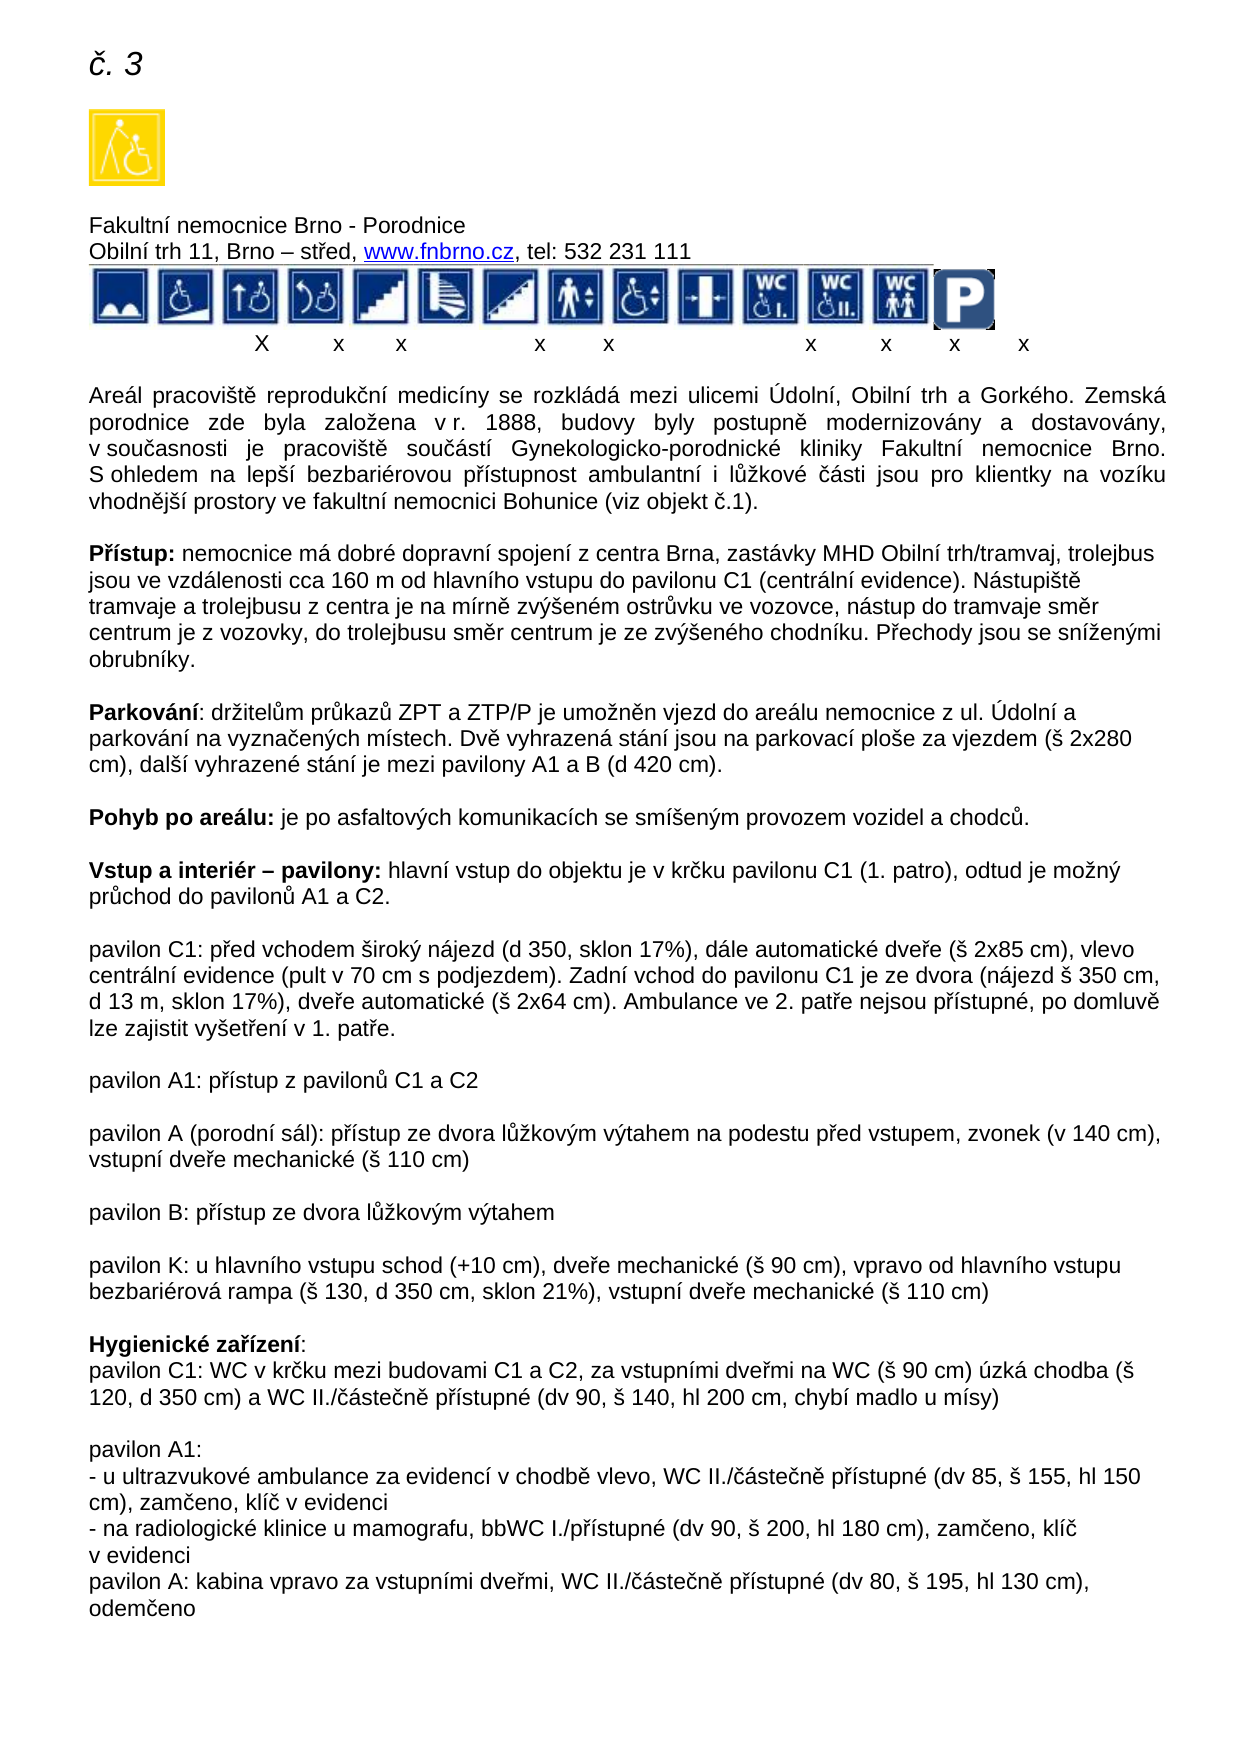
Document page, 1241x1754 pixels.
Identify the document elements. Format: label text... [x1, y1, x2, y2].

text pavilon A1: [89, 1436, 1167, 1463]
text pavilon C1: WC v krčku mezi budovami C1 a C2, za vstupními dveřmi na WC (š 90 cm) úzká chodba (š 120, d 350 cm) a WC II./částečně přístupné (dv 90, š 140, hl 200 cm, chybí madlo u mísy) [89, 1357, 1167, 1410]
text Hygienické zařízení: [89, 1331, 1167, 1357]
text Obilní trh 11, Brno – střed, www.fnbrno.cz, tel: 532 231 111 [89, 238, 1167, 264]
text Areál pracoviště reprodukční medicíny se rozkládá mezi ulicemi Údolní, Obilní trh a Gorkého. Zemská porodnice zde byla založena v r. 1888, budovy byly postupně modernizovány a dostavovány, v současnosti je pracoviště součástí Gynekologicko-porodnické kliniky Fakultní nemocnice Brno. S ohledem na lepší bezbariérovou přístupnost ambulantní i lůžkové části jsou pro klientky na vozíku vhodnější prostory ve fakultní nemocnici Bohunice (viz objekt č.1). [89, 382, 1167, 514]
picture [88, 109, 165, 186]
text Přístup: nemocnice má dobré dopravní spojení z centra Brna, zastávky MHD Obilní trh/tramvaj, trolejbus jsou ve vzdálenosti cca 160 m od hlavního vstupu do pavilonu C1 (centrální evidence). Nástupiště tramvaje a trolejbusu z centra je na mírně zvýšeném ostrůvku ve vozovce, nástup do tramvaje směr centrum je z vozovky, do trolejbusu směr centrum je ze zvýšeného chodníku. Přechody jsou se sníženými obrubníky. [89, 540, 1167, 672]
text pavilon A: kabina vpravo za vstupními dveřmi, WC II./částečně přístupné (dv 80, š 195, hl 130 cm), odemčeno [89, 1568, 1167, 1621]
picture [88, 264, 995, 330]
text - u ultrazvukové ambulance za evidencí v chodbě vlevo, WC II./částečně přístupné (dv 85, š 155, hl 150 cm), zamčeno, klíč v evidenci [89, 1463, 1167, 1515]
text pavilon B: přístup ze dvora lůžkovým výtahem [89, 1199, 1167, 1226]
text pavilon A1: přístup z pavilonů C1 a C2 [89, 1067, 1167, 1094]
text X x x x x x x x x [89, 329, 1167, 356]
text - na radiologické klinice u mamografu, bbWC I./přístupné (dv 90, š 200, hl 180 cm), zamčeno, klíč v evidenci [89, 1515, 1167, 1568]
text Fakultní nemocnice Brno - Porodnice [89, 212, 1167, 238]
text pavilon A (porodní sál): přístup ze dvora lůžkovým výtahem na podestu před vstupem, zvonek (v 140 cm), vstupní dveře mechanické (š 110 cm) [89, 1120, 1167, 1173]
text Pohyb po areálu: je po asfaltových komunikacích se smíšeným provozem vozidel a chodců. [89, 804, 1167, 830]
text pavilon K: u hlavního vstupu schod (+10 cm), dveře mechanické (š 90 cm), vpravo od hlavního vstupu bezbariérová rampa (š 130, d 350 cm, sklon 21%), vstupní dveře mechanické (š 110 cm) [89, 1252, 1167, 1304]
text pavilon C1: před vchodem široký nájezd (d 350, sklon 17%), dále automatické dveře (š 2x85 cm), vlevo centrální evidence (pult v 70 cm s podjezdem). Zadní vchod do pavilonu C1 je ze dvora (nájezd š 350 cm, d 13 m, sklon 17%), dveře automatické (š 2x64 cm). Ambulance ve 2. patře nejsou přístupné, po domluvě lze zajistit vyšetření v 1. patře. [89, 936, 1167, 1041]
text Vstup a interiér – pavilony: hlavní vstup do objektu je v krčku pavilonu C1 (1. patro), odtud je možný průchod do pavilonů A1 a C2. [89, 857, 1167, 909]
text č. 3 [89, 44, 1167, 83]
text Parkování: držitelům průkazů ZPT a ZTP/P je umožněn vjezd do areálu nemocnice z ul. Údolní a parkování na vyznačených místech. Dvě vyhrazená stání jsou na parkovací ploše za vjezdem (š 2x280 cm), další vyhrazené stání je mezi pavilony A1 a B (d 420 cm). [89, 698, 1167, 777]
